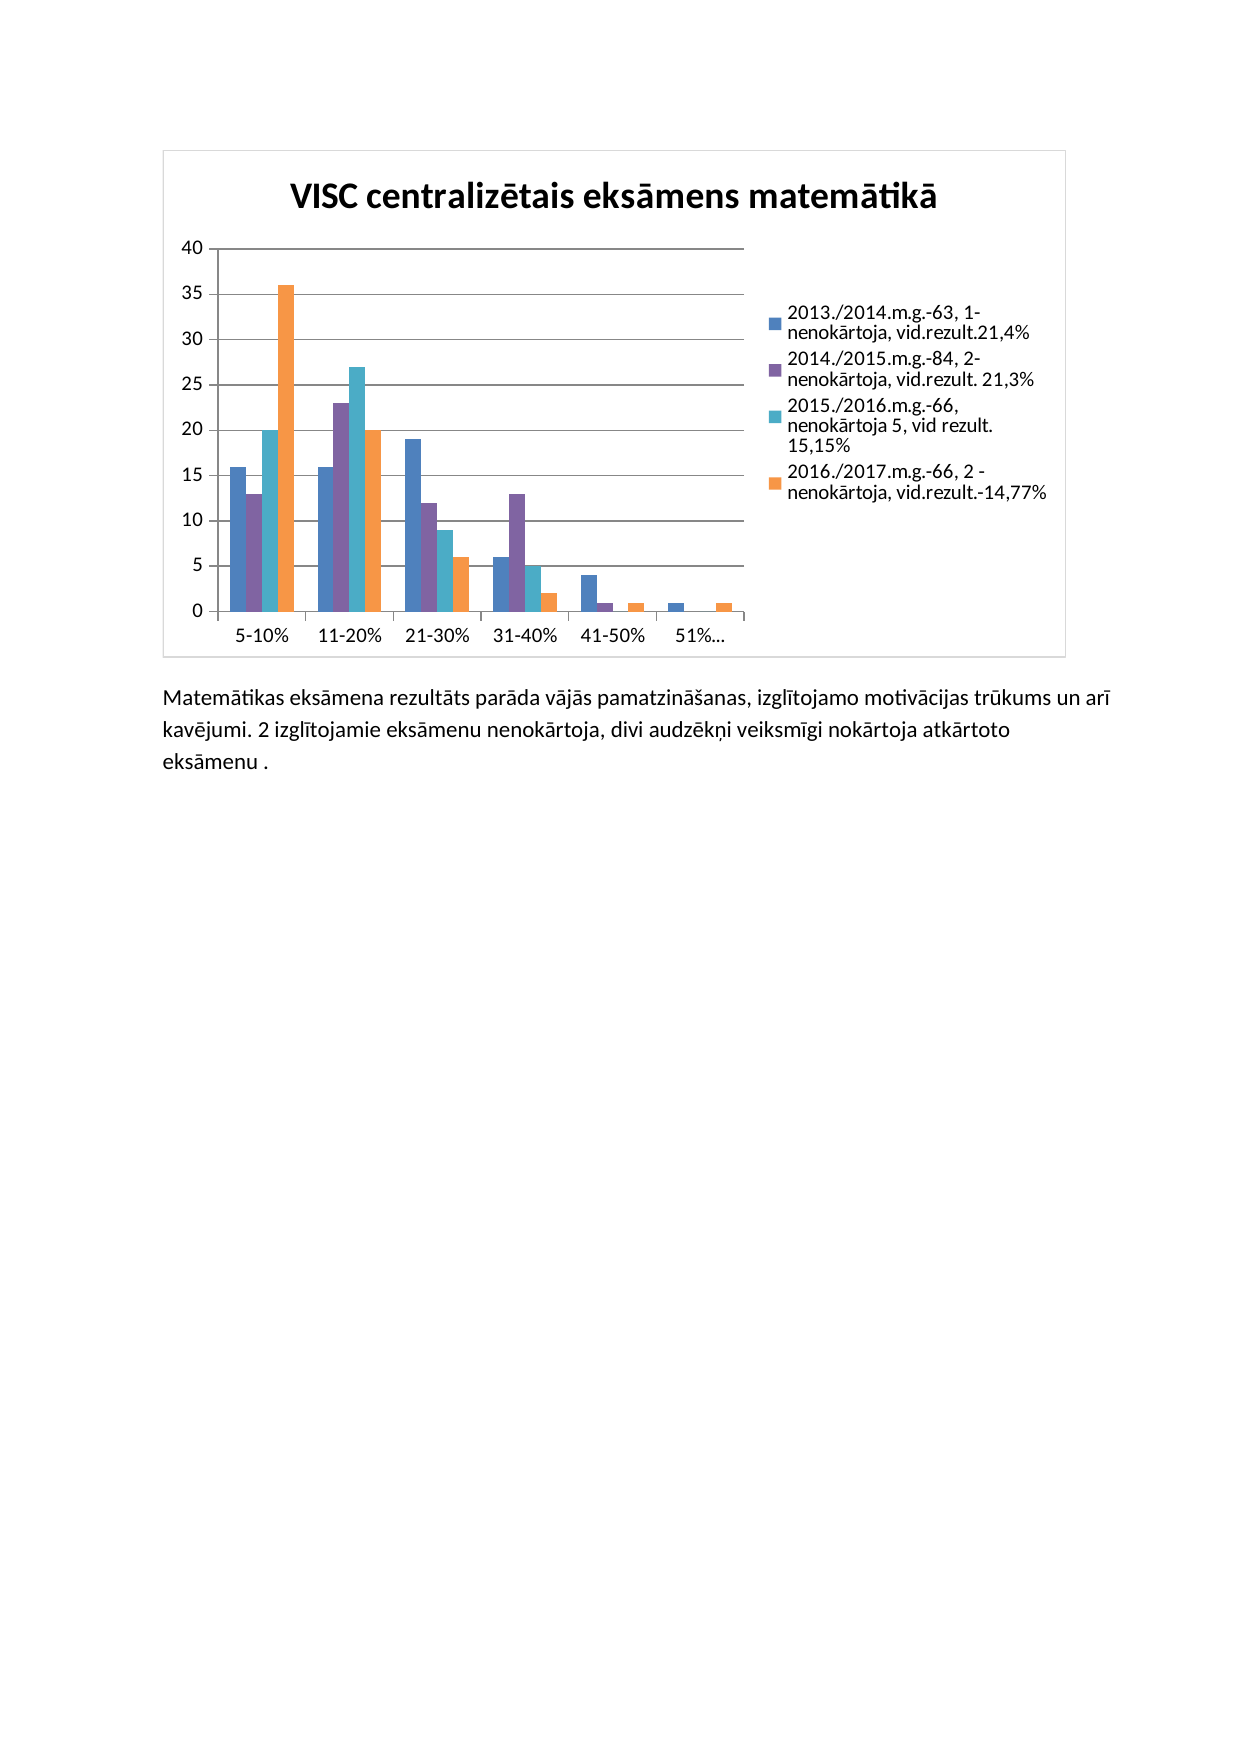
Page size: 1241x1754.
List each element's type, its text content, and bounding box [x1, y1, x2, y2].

text Matemātikas eksāmena rezultāts parāda vājās pamatzināšanas, izglītojamo motivācijas trūkums un arī kavējumi. 2 izglītojamie eksāmenu nenokārtoja, divi audzēkņi veiksmīgi nokārtoja atkārtoto eksāmenu . [162, 683, 1122, 775]
